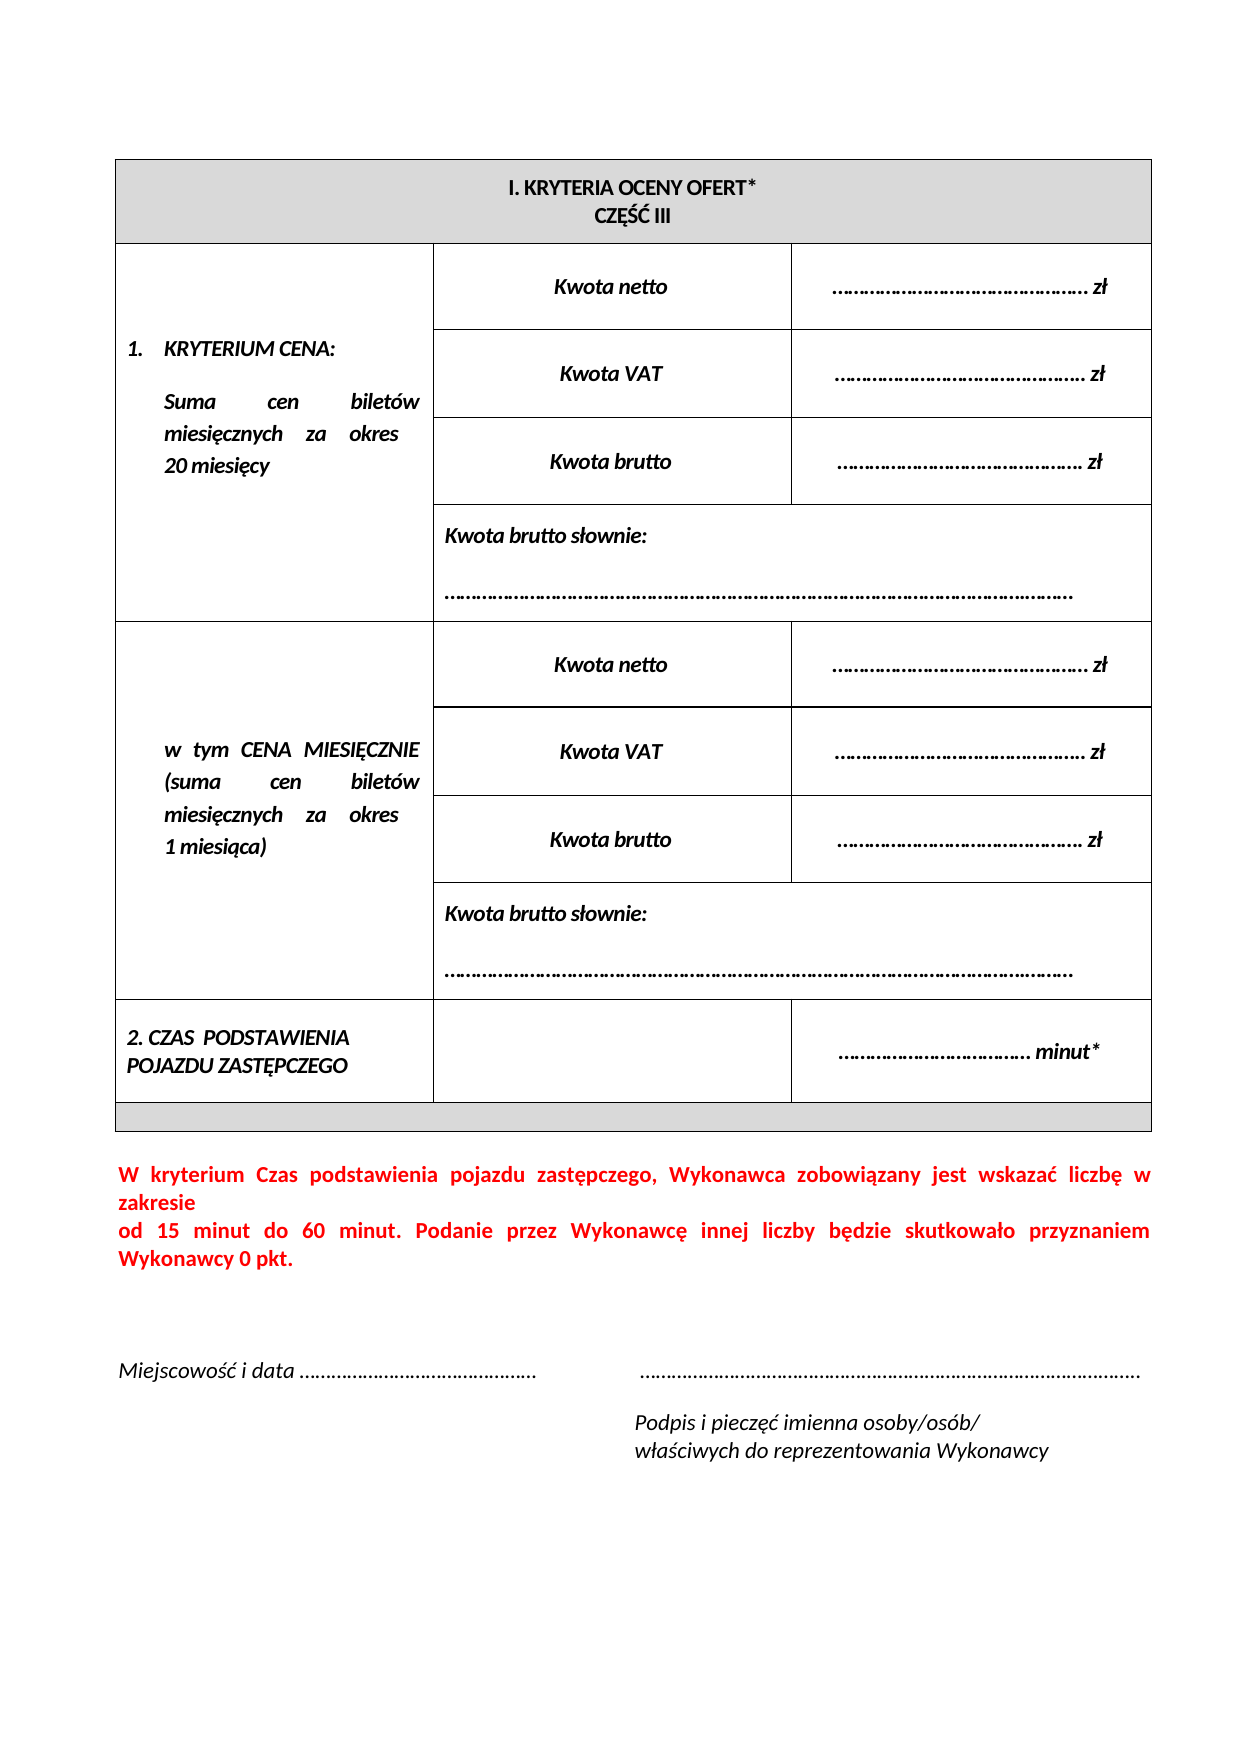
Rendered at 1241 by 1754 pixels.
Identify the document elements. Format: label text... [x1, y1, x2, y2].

table_cell KRYTERIUM CENA: Suma cen biletów miesięcznych za okres 20 miesięcy [116, 244, 433, 621]
table_cell Kwota VAT [434, 330, 791, 417]
table_cell Kwota brutto [434, 418, 791, 504]
table_cell Kwota netto [434, 244, 791, 328]
table_cell ………………………………………… zł [792, 244, 1151, 328]
table_header I. KRYTERIA OCENY OFERT* CZĘŚĆ III [116, 160, 1151, 243]
table_cell Kwota netto [434, 622, 791, 706]
text właściwych do reprezentowania Wykonawcy [634, 1436, 1152, 1464]
text Podpis i pieczęć imienna osoby/osób/ [634, 1384, 1152, 1436]
table_cell ………………………………………… zł [792, 622, 1151, 706]
table_cell [116, 1103, 1151, 1131]
table_cell ………………………………………. zł [792, 796, 1151, 882]
table_cell Kwota brutto słownie: ……………………………………………………………………………………………….……… [434, 883, 1151, 998]
table_cell [434, 1000, 791, 1102]
table_cell ………………………………………. zł [792, 418, 1151, 504]
table_cell Kwota brutto słownie: ……………………………………………………………………………………………….……… [434, 505, 1151, 621]
table_cell ……………………………………….. zł [792, 330, 1151, 417]
table_cell Kwota VAT [434, 708, 791, 795]
table_cell ……………………………… minut* [792, 1000, 1151, 1102]
table_cell 2. CZAS PODSTAWIENIA POJAZDU ZASTĘPCZEGO [116, 1000, 433, 1102]
table_cell w tym CENA MIESIĘCZNIE (suma cen biletów miesięcznych za okres 1 miesiąca) [116, 622, 433, 998]
table_cell ……………………………………….. zł [792, 708, 1151, 795]
text W kryterium Czas podstawienia pojazdu zastępczego, Wykonawca zobowiązany jest wskazać liczbę w zakresie od 15 minut do 60 minut. Podanie przez Wykonawcę innej liczby będzie skutkowało przyznaniem Wykonawcy 0 pkt. [118, 1160, 1152, 1272]
text Miejscowość i data ……………………………………… ………………………………………………………………………………….. [118, 1356, 1152, 1384]
table_cell Kwota brutto [434, 796, 791, 882]
